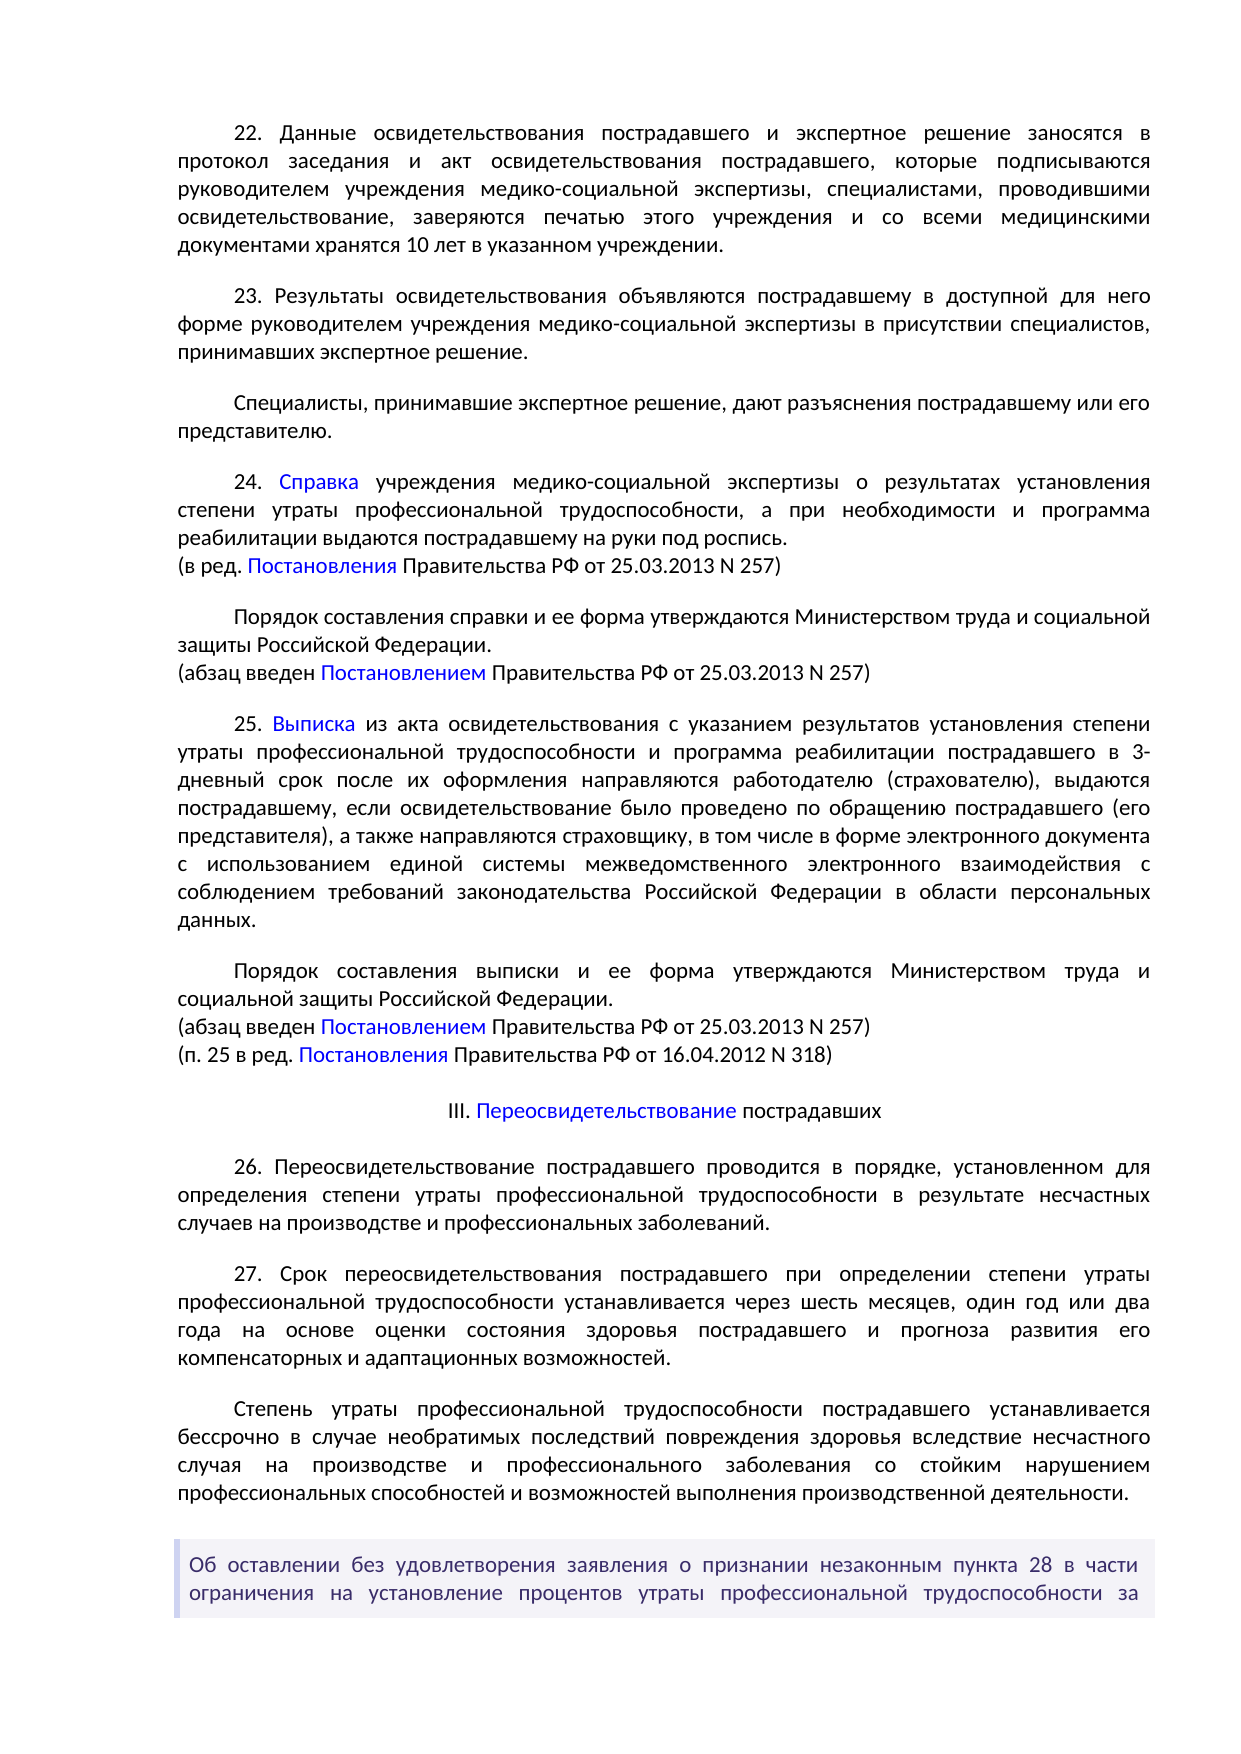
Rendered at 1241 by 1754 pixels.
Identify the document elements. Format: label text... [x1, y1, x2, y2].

text III. Переосвидетельствование пострадавших [177, 1096, 1152, 1124]
text 26. Переосвидетельствование пострадавшего проводится в порядке, установленном для определения степени утраты профессиональной трудоспособности в результате несчастных случаев на производстве и профессиональных заболеваний. [177, 1152, 1152, 1236]
text (абзац введен Постановлением Правительства РФ от 25.03.2013 N 257) [177, 658, 1152, 686]
text 23. Результаты освидетельствования объявляются пострадавшему в доступной для него форме руководителем учреждения медико-социальной экспертизы в присутствии специалистов, принимавших экспертное решение. [177, 281, 1152, 365]
text 24. Справка учреждения медико-социальной экспертизы о результатах установления степени утраты профессиональной трудоспособности, а при необходимости и программа реабилитации выдаются пострадавшему на руки под роспись. [177, 467, 1152, 551]
text Порядок составления справки и ее форма утверждаются Министерством труда и социальной защиты Российской Федерации. [177, 602, 1152, 658]
text Специалисты, принимавшие экспертное решение, дают разъяснения пострадавшему или его представителю. [177, 388, 1152, 444]
text Степень утраты профессиональной трудоспособности пострадавшего устанавливается бессрочно в случае необратимых последствий повреждения здоровья вследствие несчастного случая на производстве и профессионального заболевания со стойким нарушением профессиональных способностей и возможностей выполнения производственной деятельности. [177, 1394, 1152, 1506]
text (в ред. Постановления Правительства РФ от 25.03.2013 N 257) [177, 551, 1152, 579]
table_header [180, 1539, 1149, 1618]
text 25. Выписка из акта освидетельствования с указанием результатов установления степени утраты профессиональной трудоспособности и программа реабилитации пострадавшего в 3-дневный срок после их оформления направляются работодателю (страхователю), выдаются пострадавшему, если освидетельствование было проведено по обращению пострадавшего (его представителя), а также направляются страховщику, в том числе в форме электронного документа с использованием единой системы межведомственного электронного взаимодействия с соблюдением требований законодательства Российской Федерации в области персональных данных. [177, 709, 1152, 933]
text Порядок составления выписки и ее форма утверждаются Министерством труда и социальной защиты Российской Федерации. [177, 956, 1152, 1012]
text 22. Данные освидетельствования пострадавшего и экспертное решение заносятся в протокол заседания и акт освидетельствования пострадавшего, которые подписываются руководителем учреждения медико-социальной экспертизы, специалистами, проводившими освидетельствование, заверяются печатью этого учреждения и со всеми медицинскими документами хранятся 10 лет в указанном учреждении. [177, 118, 1152, 258]
text (абзац введен Постановлением Правительства РФ от 25.03.2013 N 257) [177, 1012, 1152, 1040]
text 27. Срок переосвидетельствования пострадавшего при определении степени утраты профессиональной трудоспособности устанавливается через шесть месяцев, один год или два года на основе оценки состояния здоровья пострадавшего и прогноза развития его компенсаторных и адаптационных возможностей. [177, 1259, 1152, 1371]
text (п. 25 в ред. Постановления Правительства РФ от 16.04.2012 N 318) [177, 1040, 1152, 1068]
